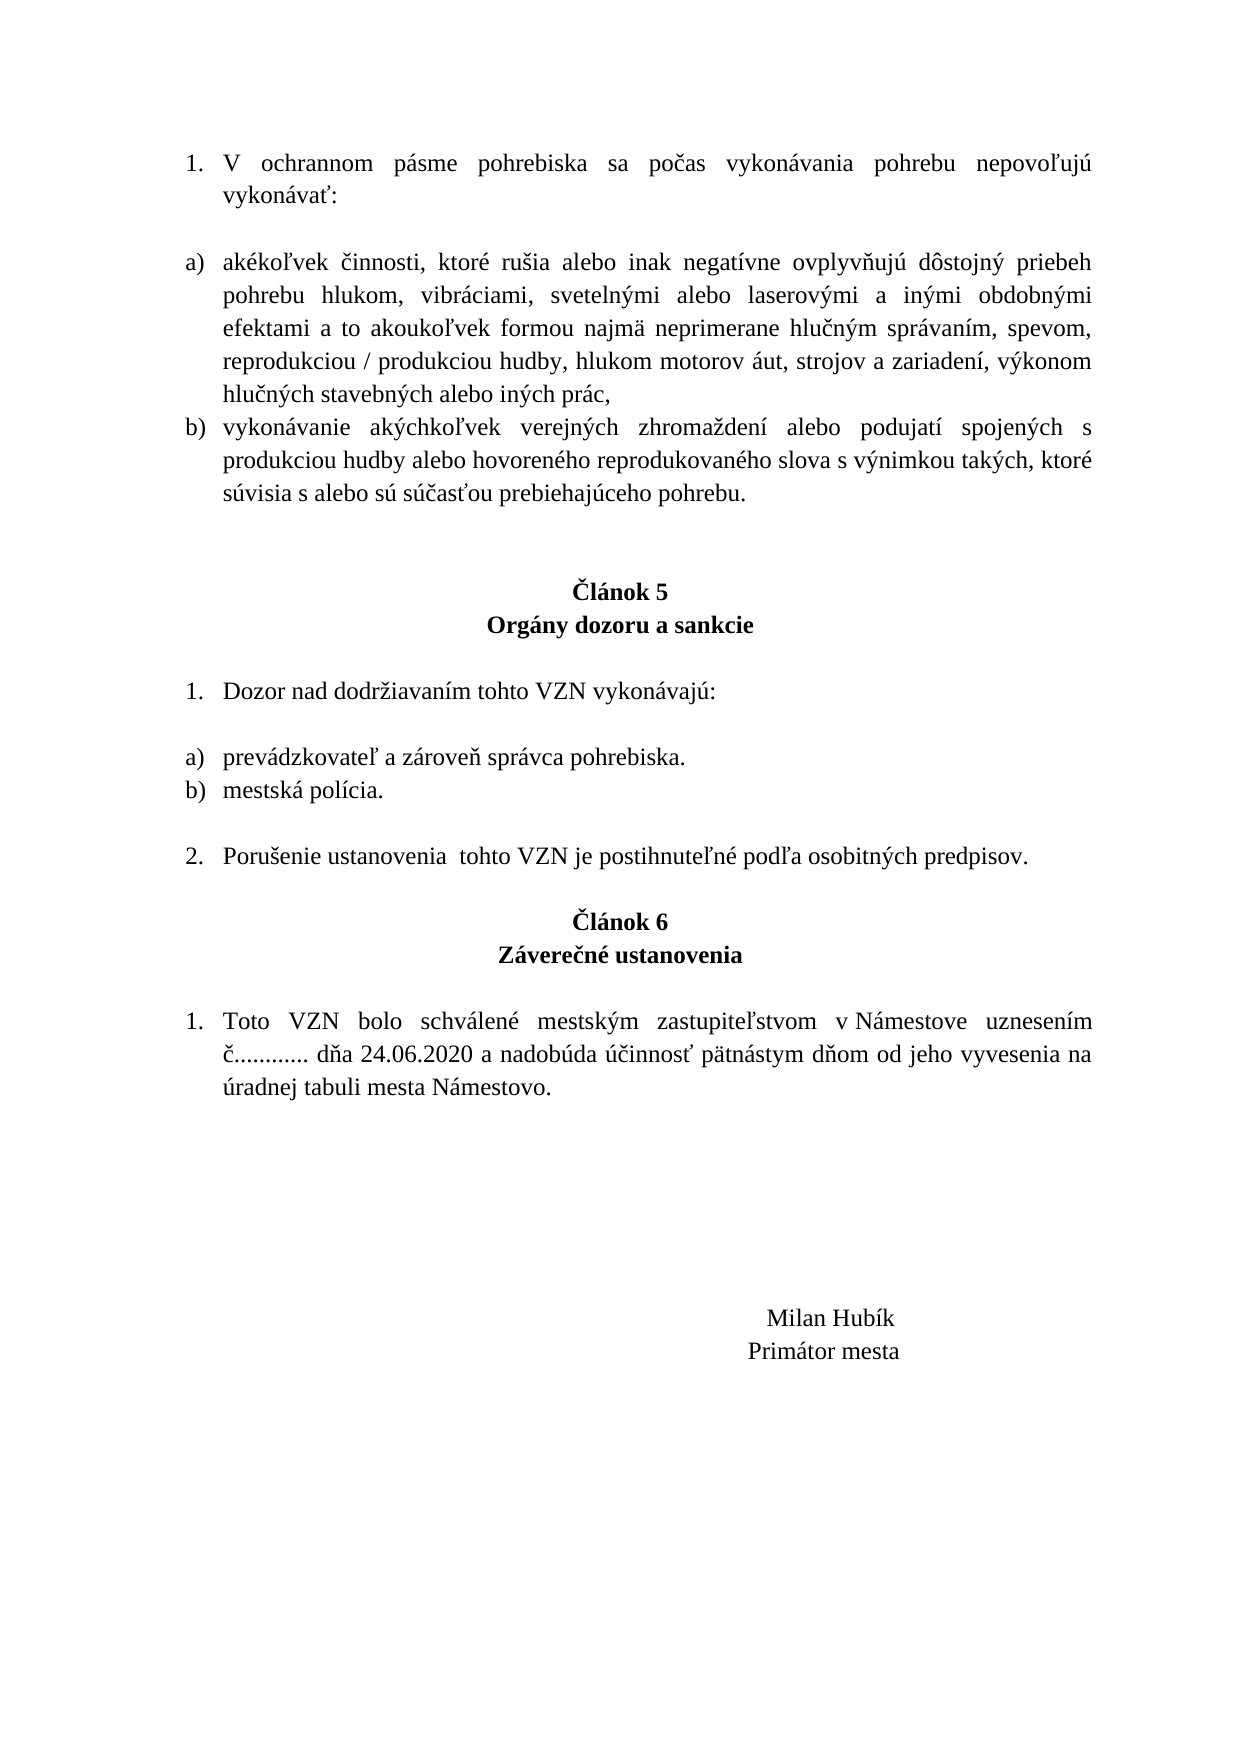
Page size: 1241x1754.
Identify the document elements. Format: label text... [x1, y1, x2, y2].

list vykonávanie akýchkoľvek verejných zhromaždení alebo podujatí spojených s produkciou hudby alebo hovoreného reprodukovaného slova s výnimkou takých, ktoré súvisia s alebo sú súčasťou prebiehajúceho pohrebu. [185, 412, 1093, 507]
list Porušenie ustanovenia tohto VZN je postihnuteľné podľa osobitných predpisov. [185, 841, 1093, 870]
text Záverečné ustanovenia [148, 940, 1093, 969]
list Toto VZN bolo schválené mestským zastupiteľstvom v Námestove uznesením č............ dňa 24.06.2020 a nadobúda účinnosť pätnástym dňom od jeho vyvesenia na úradnej tabuli mesta Námestovo. [185, 1006, 1093, 1101]
text Článok 5 [148, 577, 1093, 606]
text Milan Hubík [148, 1303, 1093, 1332]
list prevádzkovateľ a zároveň správca pohrebiska. [185, 742, 1093, 771]
text Orgány dozoru a sankcie [148, 610, 1093, 639]
list akékoľvek činnosti, ktoré rušia alebo inak negatívne ovplyvňujú dôstojný priebeh pohrebu hlukom, vibráciami, svetelnými alebo laserovými a inými obdobnými efektami a to akoukoľvek formou najmä neprimerane hlučným správaním, spevom, reprodukciou / produkciou hudby, hlukom motorov áut, strojov a zariadení, výkonom hlučných stavebných alebo iných prác, [185, 247, 1093, 407]
text Článok 6 [148, 907, 1093, 936]
list Dozor nad dodržiavaním tohto VZN vykonávajú: [185, 676, 1093, 705]
list V ochrannom pásme pohrebiska sa počas vykonávania pohrebu nepovoľujú vykonávať: [185, 148, 1093, 209]
text Primátor mesta [148, 1336, 1093, 1365]
list mestská polícia. [185, 775, 1093, 804]
